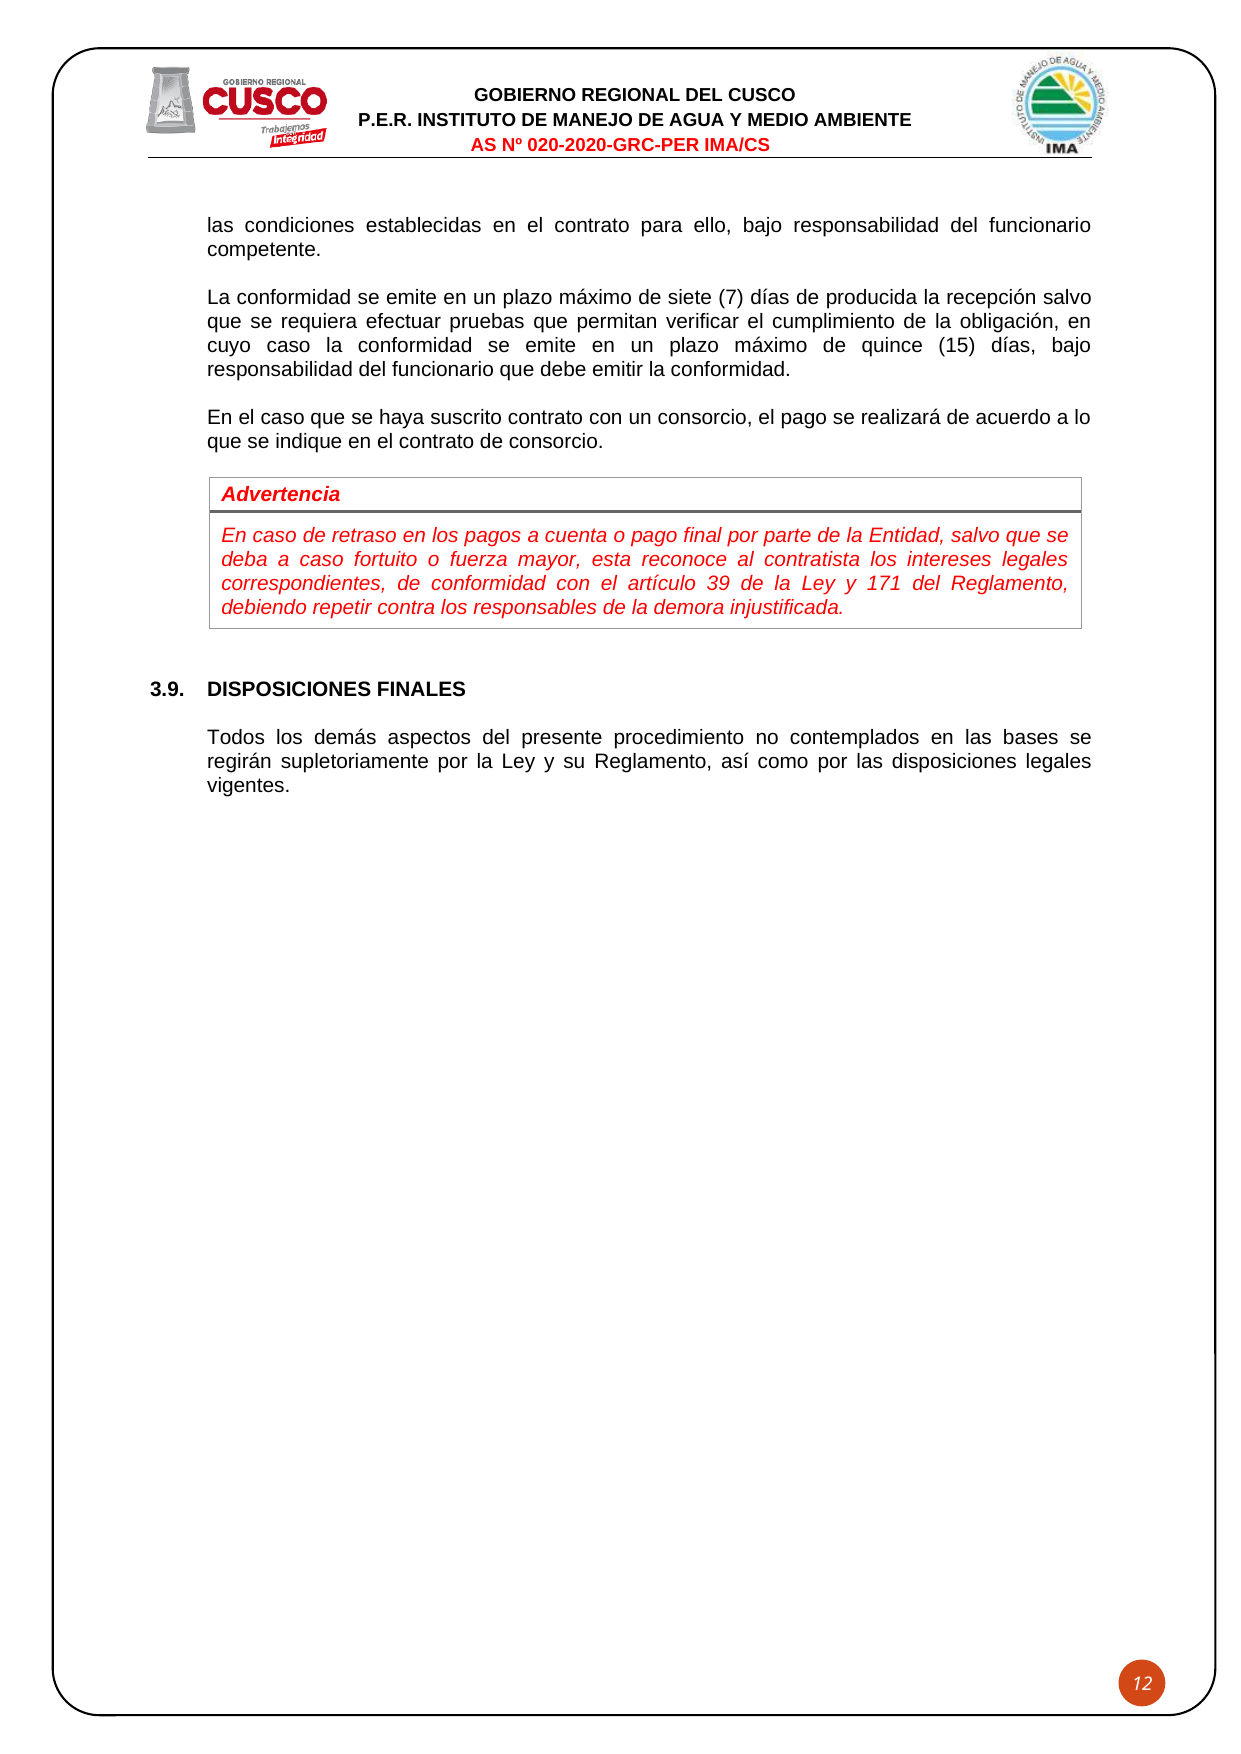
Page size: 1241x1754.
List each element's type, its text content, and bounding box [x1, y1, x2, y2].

table_cell En caso de retraso en los pagos a cuenta o pago final por parte de la Entidad, salvo que se deba a caso fortuito o fuerza mayor, esta reconoce al contratista los intereses legales correspondientes, de conformidad con el artículo 39 de la Ley y 171 del Reglamento, debiendo repetir contra los responsables de la demora injustificada. [210, 513, 1081, 628]
picture [140, 61, 330, 151]
picture [1011, 51, 1109, 157]
text En el caso que se haya suscrito contrato con un consorcio, el pago se realizará de acuerdo a lo que se indique en el contrato de consorcio. [207, 405, 1092, 453]
list DISPOSICIONES FINALES [150, 677, 1092, 701]
list Todos los demás aspectos del presente procedimiento no contemplados en las bases se regirán supletoriamente por la Ley y su Reglamento, así como por las disposiciones legales vigentes. [207, 725, 1092, 797]
table_header Advertencia [210, 478, 1081, 510]
text La conformidad se emite en un plazo máximo de siete (7) días de producida la recepción salvo que se requiera efectuar pruebas que permitan verificar el cumplimiento de la obligación, en cuyo caso la conformidad se emite en un plazo máximo de quince (15) días, bajo responsabilidad del funcionario que debe emitir la conformidad. [207, 285, 1092, 381]
